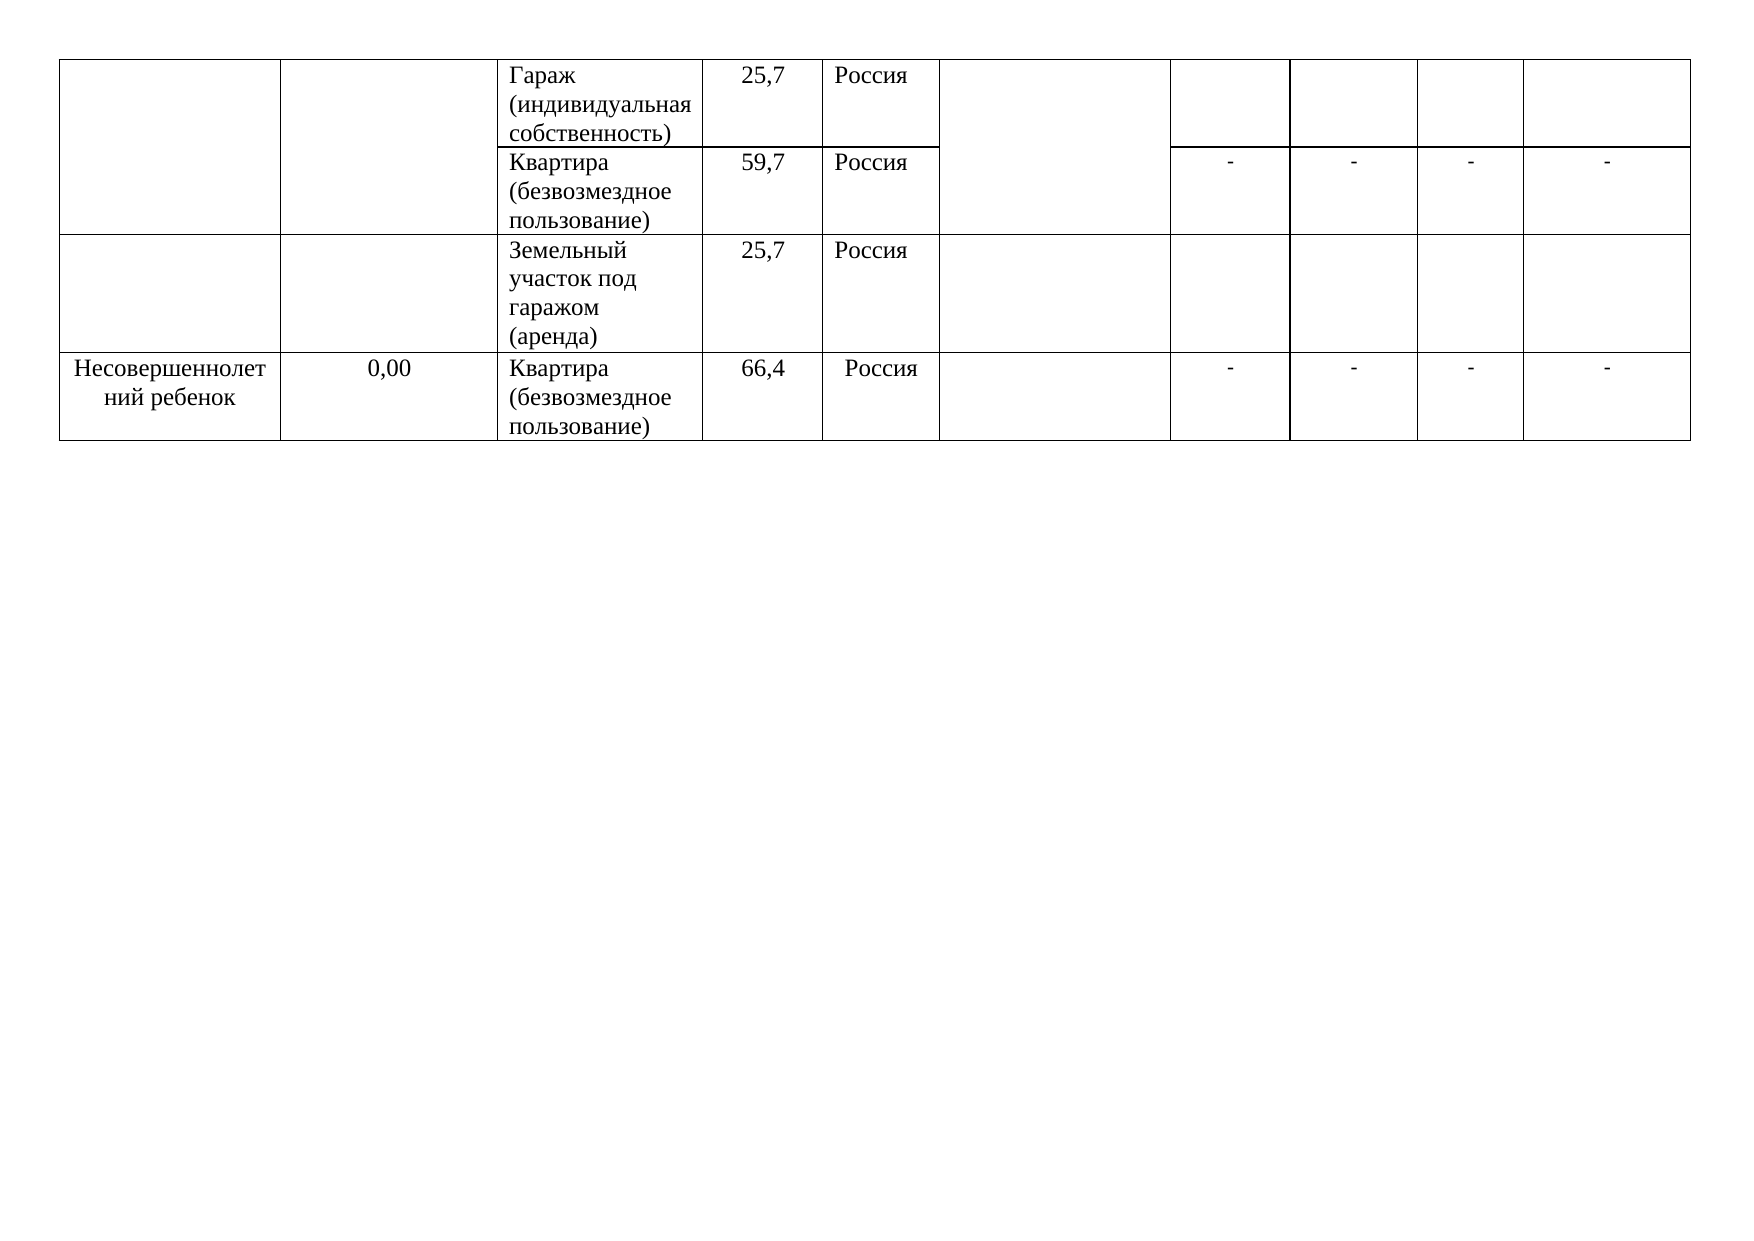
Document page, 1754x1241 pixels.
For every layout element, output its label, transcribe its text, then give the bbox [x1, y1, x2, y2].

table_cell - [1418, 353, 1523, 439]
table_cell [1291, 235, 1417, 352]
table_cell [1291, 60, 1417, 146]
table_cell [1418, 235, 1523, 352]
table_cell - [1524, 148, 1690, 234]
table_cell [281, 235, 497, 352]
table_cell Россия [823, 148, 939, 234]
table_cell Россия [823, 235, 939, 352]
table_cell 25,7 [703, 235, 822, 352]
table_cell [940, 235, 1170, 352]
table_cell 25,7 [703, 60, 822, 146]
table_cell 66,4 [703, 353, 822, 439]
table_cell Россия [823, 353, 939, 439]
table_cell Россия [823, 60, 939, 146]
table_cell [1524, 60, 1690, 146]
table_cell Квартира (безвозмездное пользование) [498, 148, 702, 234]
table_cell [1171, 235, 1289, 352]
table_cell [1171, 60, 1289, 146]
table_cell [60, 235, 280, 352]
table_cell - [1171, 148, 1289, 234]
table_cell Несовершеннолетний ребенок [60, 353, 280, 439]
table_cell - [1171, 353, 1289, 439]
table_cell - [1418, 148, 1523, 234]
table_cell [940, 353, 1170, 439]
table_cell Земельный участок под гаражом (аренда) [498, 235, 702, 352]
table_cell 59,7 [703, 148, 822, 234]
table_cell - [1291, 353, 1417, 439]
table_cell - [1524, 353, 1690, 439]
table_cell Квартира (безвозмездное пользование) [498, 353, 702, 439]
table_cell 0,00 [281, 353, 497, 439]
table_cell - [1291, 148, 1417, 234]
table_cell [1418, 60, 1523, 146]
table_cell [1524, 235, 1690, 352]
table_cell Гараж (индивидуальная собственность) [498, 60, 702, 146]
